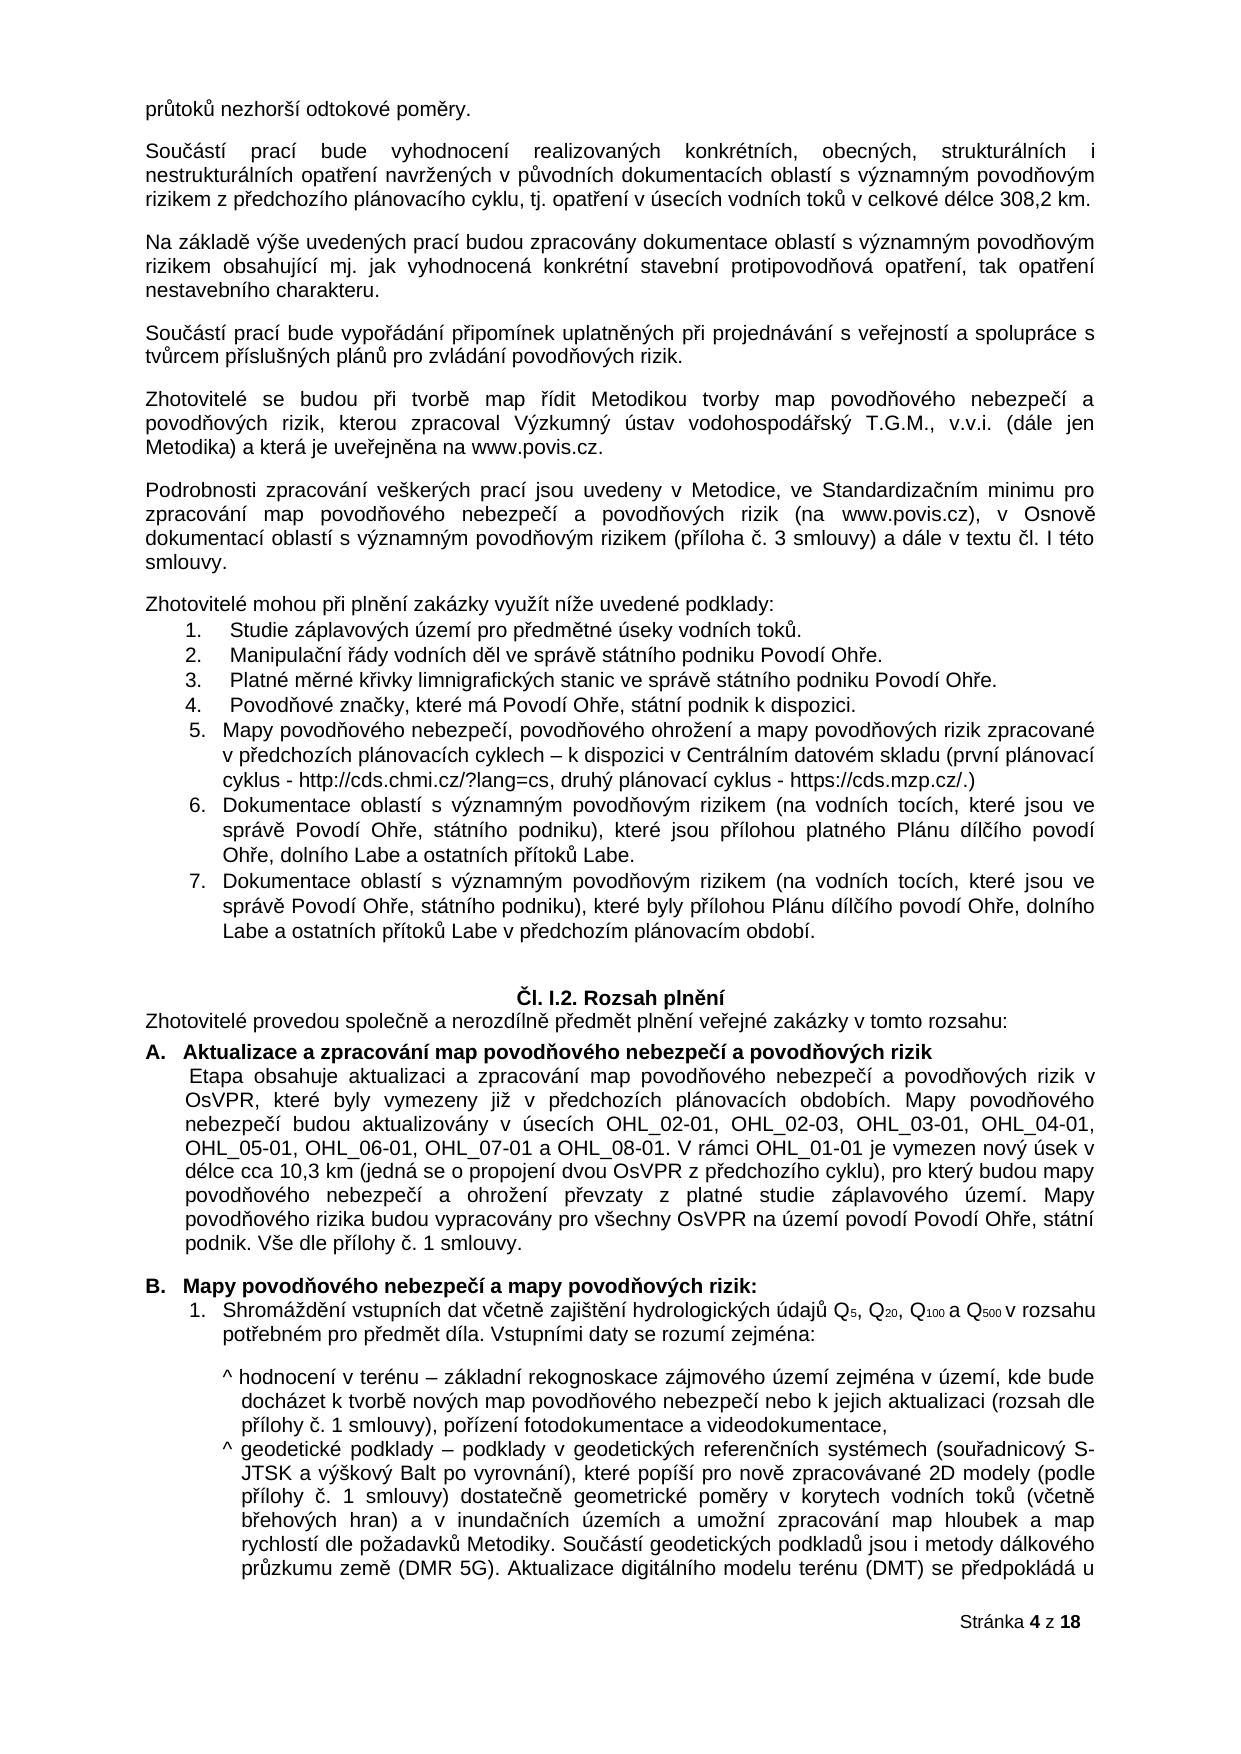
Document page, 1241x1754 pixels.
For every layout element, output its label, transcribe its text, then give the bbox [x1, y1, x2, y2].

text Součástí prací bude vypořádání připomínek uplatněných při projednávání s veřejností a spolupráce s tvůrcem příslušných plánů pro zvládání povodňových rizik. [145, 320, 1096, 368]
text Součástí prací bude vyhodnocení realizovaných konkrétních, obecných, strukturálních i nestrukturálních opatření navržených v původních dokumentacích oblastí s významným povodňovým rizikem z předchozího plánovacího cyklu, tj. opatření v úsecích vodních toků v celkové délce 308,2 km. [145, 139, 1096, 211]
list Dokumentace oblastí s významným povodňovým rizikem (na vodních tocích, které jsou ve správě Povodí Ohře, státního podniku), které jsou přílohou platného Plánu dílčího povodí Ohře, dolního Labe a ostatních přítoků Labe. [189, 793, 1096, 867]
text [222, 1436, 1096, 1580]
text Zhotovitelé mohou při plnění zakázky využít níže uvedené podklady: [145, 592, 1096, 616]
text Zhotovitelé provedou společně a nerozdílně předmět plnění veřejné zakázky v tomto rozsahu: [145, 1009, 1096, 1033]
list Platné měrné křivky limnigrafických stanic ve správě státního podniku Povodí Ohře. [145, 668, 1096, 692]
list Studie záplavových území pro předmětné úseky vodních toků. [145, 617, 1096, 641]
text Na základě výše uvedených prací budou zpracovány dokumentace oblastí s významným povodňovým rizikem obsahující mj. jak vyhodnocená konkrétní stavební protipovodňová opatření, tak opatření nestavebního charakteru. [145, 230, 1096, 302]
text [145, 96, 1096, 120]
list Aktualizace a zpracování map povodňového nebezpečí a povodňových rizik [145, 1039, 1096, 1063]
text Čl. I.2. Rozsah plnění [145, 985, 1096, 1009]
text Etapa obsahuje aktualizaci a zpracování map povodňového nebezpečí a povodňových rizik v OsVPR, které byly vymezeny již v předchozích plánovacích obdobích. Mapy povodňového nebezpečí budou aktualizovány v úsecích OHL_02-01, OHL_02-03, OHL_03-01, OHL_04-01, OHL_05-01, OHL_06-01, OHL_07-01 a OHL_08-01. V rámci OHL_01-01 je vymezen nový úsek v délce cca 10,3 km (jedná se o propojení dvou OsVPR z předchozího cyklu), pro který budou mapy povodňového nebezpečí a ohrožení převzaty z platné studie záplavového území. Mapy povodňového rizika budou vypracovány pro všechny OsVPR na území povodí Povodí Ohře, státní podnik. Vše dle přílohy č. 1 smlouvy. [185, 1063, 1096, 1255]
text Podrobnosti zpracování veškerých prací jsou uvedeny v Metodice, ve Standardizačním minimu pro zpracování map povodňového nebezpečí a povodňových rizik (na www.povis.cz), v Osnově dokumentací oblastí s významným povodňovým rizikem (příloha č. 3 smlouvy) a dále v textu čl. I této smlouvy. [145, 478, 1096, 573]
list Povodňové značky, které má Povodí Ohře, státní podnik k dispozici. [145, 693, 1096, 717]
list Shromáždění vstupních dat včetně zajištění hydrologických údajů Q5, Q20, Q100 a Q500 v rozsahu potřebném pro předmět díla. Vstupními daty se rozumí zejména: [189, 1298, 1096, 1346]
list Dokumentace oblastí s významným povodňovým rizikem (na vodních tocích, které jsou ve správě Povodí Ohře, státního podniku), které byly přílohou Plánu dílčího povodí Ohře, dolního Labe a ostatních přítoků Labe v předchozím plánovacím období. [189, 868, 1096, 943]
text Zhotovitelé se budou při tvorbě map řídit Metodikou tvorby map povodňového nebezpečí a povodňových rizik, kterou zpracoval Výzkumný ústav vodohospodářský T.G.M., v.v.i. (dále jen Metodika) a která je uveřejněna na www.povis.cz. [145, 387, 1096, 459]
list Mapy povodňového nebezpečí, povodňového ohrožení a mapy povodňových rizik zpracované v předchozích plánovacích cyklech – k dispozici v Centrálním datovém skladu (první plánovací cyklus - http://cds.chmi.cz/?lang=cs, druhý plánovací cyklus - https://cds.mzp.cz/.) [189, 718, 1096, 792]
text ^ hodnocení v terénu – základní rekognoskace zájmového území zejména v území, kde bude docházet k tvorbě nových map povodňového nebezpečí nebo k jejich aktualizaci (rozsah dle přílohy č. 1 smlouvy), pořízení fotodokumentace a videodokumentace, [222, 1364, 1096, 1436]
list Mapy povodňového nebezpečí a mapy povodňových rizik: [145, 1274, 1096, 1298]
list Manipulační řády vodních děl ve správě státního podniku Povodí Ohře. [145, 642, 1096, 666]
